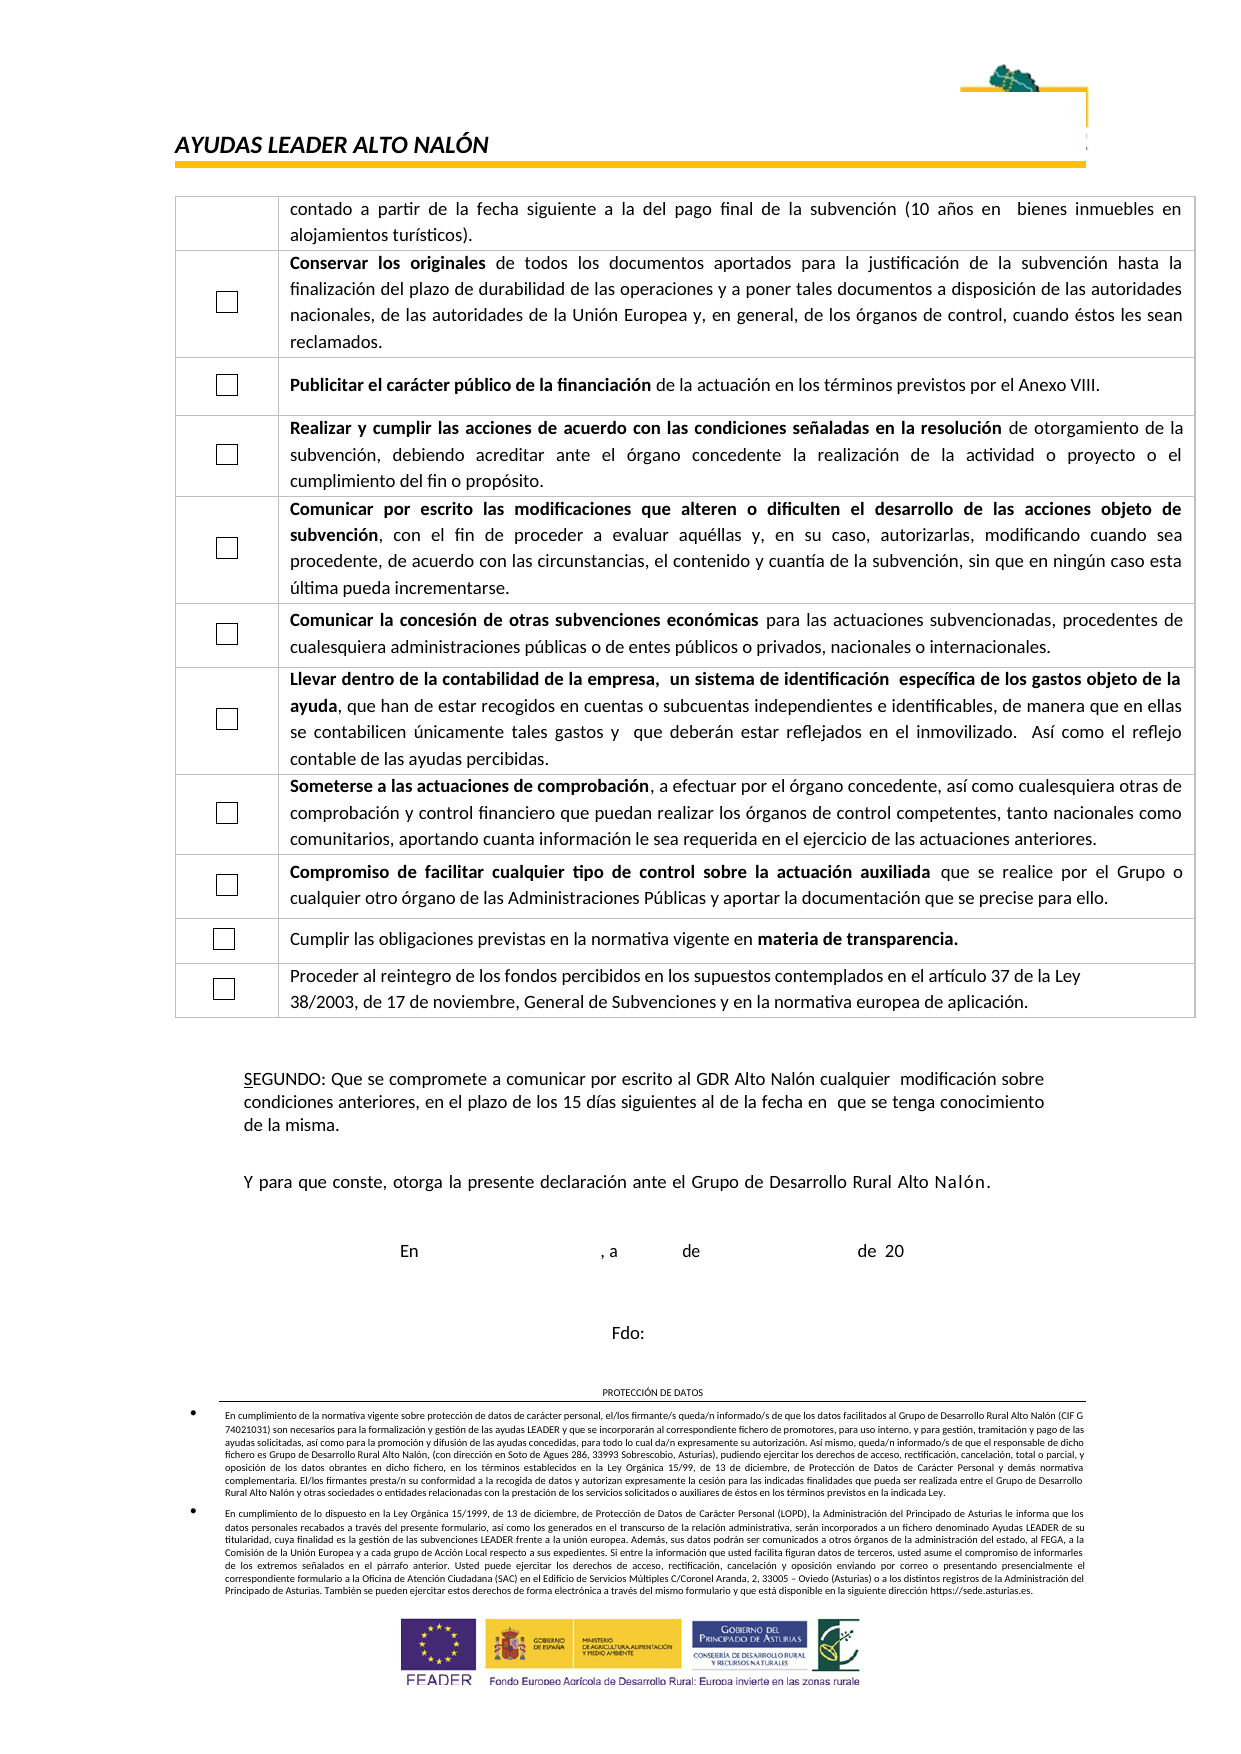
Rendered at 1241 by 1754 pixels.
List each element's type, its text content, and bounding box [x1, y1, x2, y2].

table_cell [176, 919, 278, 963]
table_cell Compromiso de facilitar cualquier tipo de control sobre la actuación auxiliada que se realice por el Grupo o cualquier otro órgano de las Administraciones Públicas y aportar la documentación que se precise para ello. [279, 855, 1194, 918]
table_cell Comunicar la concesión de otras subvenciones económicas para las actuaciones subvencionadas, procedentes de cualesquiera administraciones públicas o de entes públicos o privados, nacionales o internacionales. [279, 604, 1194, 667]
table_cell Llevar dentro de la contabilidad de la empresa, un sistema de identificación específica de los gastos objeto de la ayuda, que han de estar recogidos en cuentas o subcuentas independientes e identificables, de manera que en ellas se contabilicen únicamente tales gastos y que deberán estar reflejados en el inmovilizado. Así como el reflejo contable de las ayudas percibidas. [279, 668, 1194, 773]
table_cell [176, 855, 278, 918]
table_cell Realizar y cumplir las acciones de acuerdo con las condiciones señaladas en la resolución de otorgamiento de la subvención, debiendo acreditar ante el órgano concedente la realización de la actividad o proyecto o el cumplimiento del fin o propósito. [279, 416, 1194, 496]
table_cell Publicitar el carácter público de la financiación de la actuación en los términos previstos por el Anexo VIII. [279, 358, 1194, 415]
table_cell [176, 668, 278, 773]
picture [960, 61, 1092, 154]
table_cell [176, 497, 278, 603]
table_cell [176, 251, 278, 357]
subtitle SEGUNDO: Que se compromete a comunicar por escrito al GDR Alto Nalón cualquier modificación sobre condiciones anteriores, en el plazo de los 15 días siguientes al de la fecha en que se tenga conocimiento de la misma. [244, 1068, 1044, 1136]
table_cell [176, 358, 278, 415]
table_cell [176, 197, 278, 250]
table_cell Conservar los originales de todos los documentos aportados para la justificación de la subvención hasta la finalización del plazo de durabilidad de las operaciones y a poner tales documentos a disposición de las autoridades nacionales, de las autoridades de la Unión Europea y, en general, de los órganos de control, cuando éstos les sean reclamados. [279, 251, 1194, 357]
picture [400, 1615, 860, 1684]
text Y para que conste, otorga la presente declaración ante el Grupo de Desarrollo Rural Alto Nalón. [244, 1171, 1060, 1193]
table_cell Cumplir las obligaciones previstas en la normativa vigente en materia de transparencia. [279, 919, 1194, 963]
text En , a de de 20 [244, 1239, 1060, 1262]
table_cell Proceder al reintegro de los fondos percibidos en los supuestos contemplados en el artículo 37 de la Ley 38/2003, de 17 de noviembre, General de Subvenciones y en la normativa europea de aplicación. [279, 964, 1194, 1017]
table_cell [176, 416, 278, 496]
table_cell [176, 964, 278, 1017]
table_cell Comunicar por escrito las modificaciones que alteren o dificulten el desarrollo de las acciones objeto de subvención, con el fin de proceder a evaluar aquéllas y, en su caso, autorizarlas, modificando cuando sea procedente, de acuerdo con las circunstancias, el contenido y cuantía de la subvención, sin que en ningún caso esta última pueda incrementarse. [279, 497, 1194, 603]
table_cell [176, 604, 278, 667]
table_cell [176, 775, 278, 854]
table_cell Someterse a las actuaciones de comprobación, a efectuar por el órgano concedente, así como cualesquiera otras de comprobación y control financiero que puedan realizar los órganos de control competentes, tanto nacionales como comunitarios, aportando cuanta información le sea requerida en el ejercicio de las actuaciones anteriores. [279, 775, 1194, 854]
text Fdo: [175, 1321, 1081, 1344]
